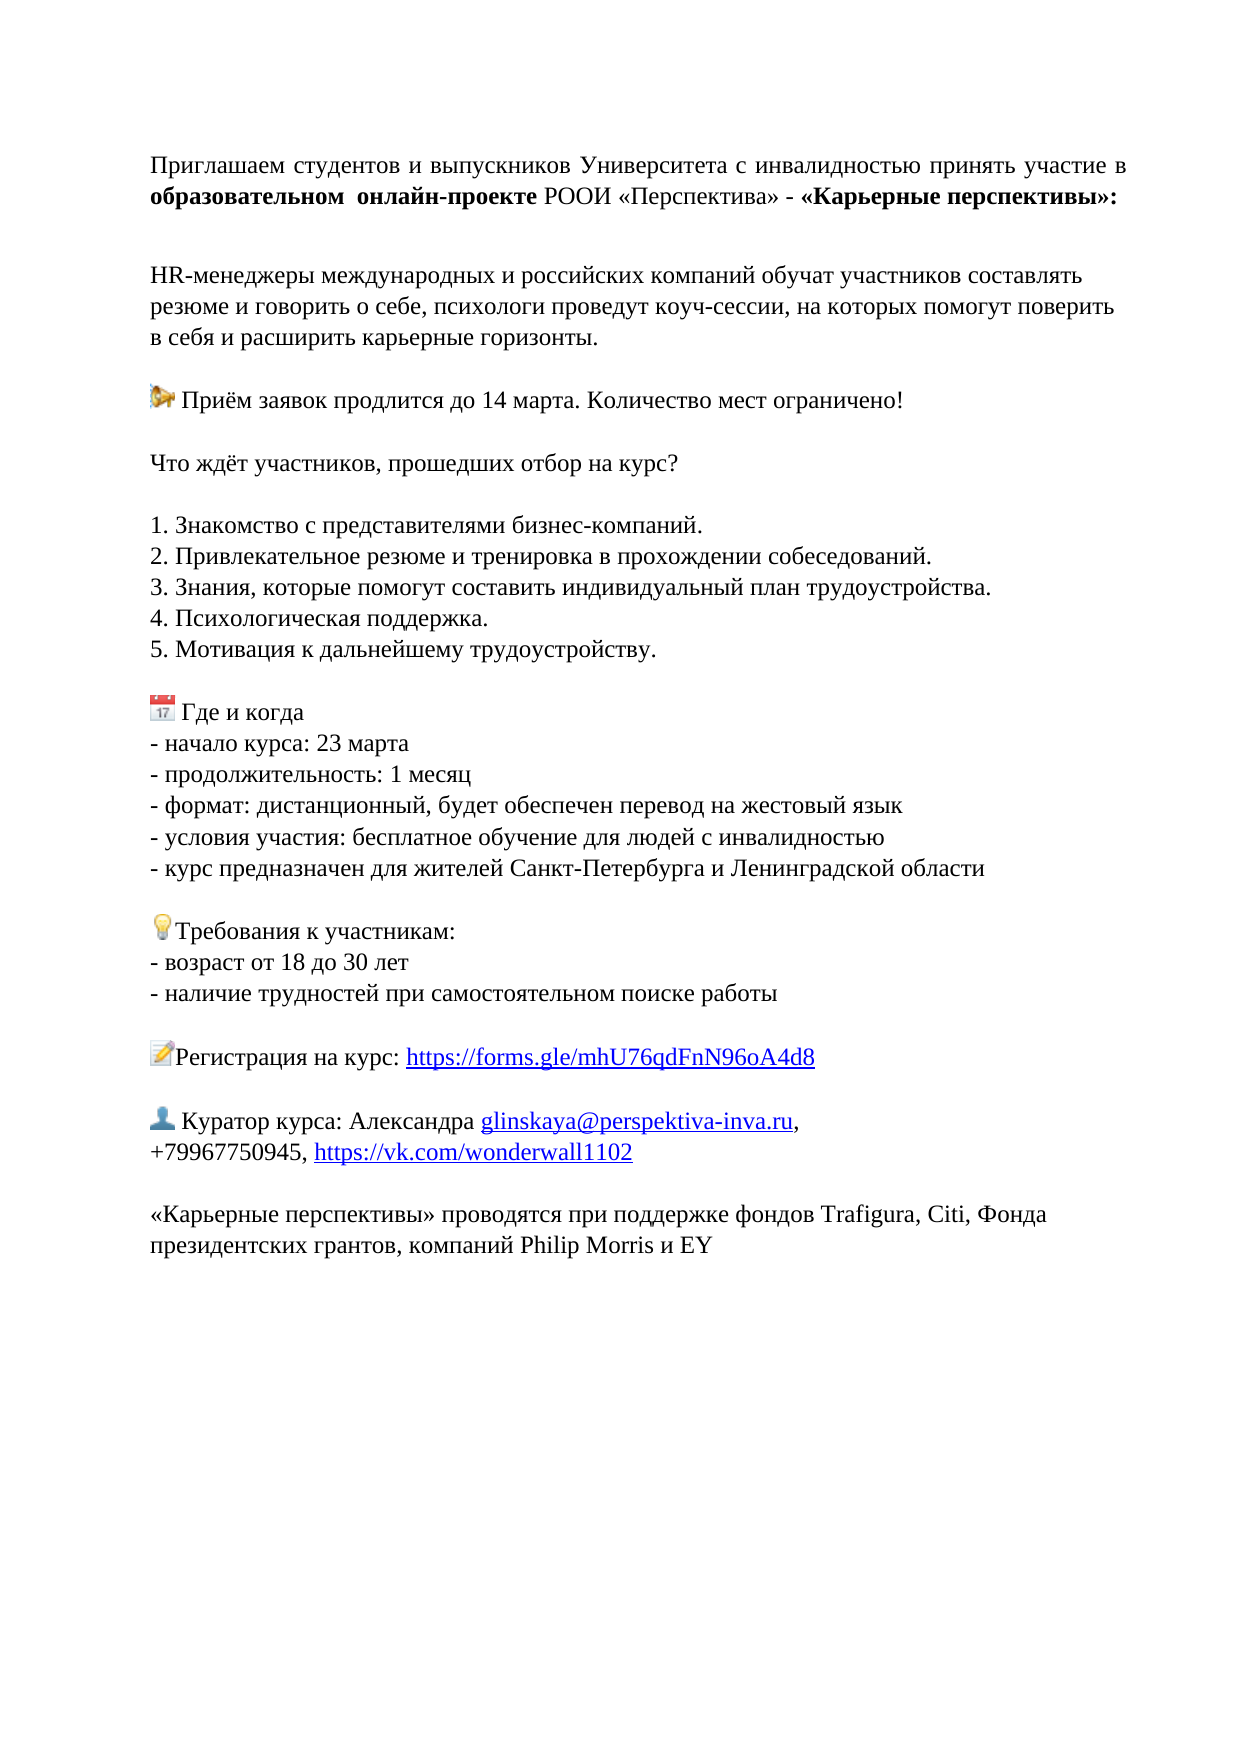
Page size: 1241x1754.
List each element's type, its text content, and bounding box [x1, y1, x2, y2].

picture [150, 695, 175, 721]
text HR-менеджеры международных и российских компаний обучат участников составлять резюме и говорить о себе, психологи проведут коуч-сессии, на которых помогут поверить в себя и расширить карьерные горизонты. Приём заявок продлится до 14 марта. Количество мест ограничено! Что ждёт участников, прошедших отбор на курс? 1. Знакомство с представителями бизнес-компаний. 2. Привлекательное резюме и тренировка в прохождении собеседований. 3. Знания, которые помогут составить индивидуальный план трудоустройства. 4. Психологическая поддержка. 5. Мотивация к дальнейшему трудоустройству. Где и когда - начало курса: 23 марта - продолжительность: 1 месяц - формат: дистанционный, будет обеспечен перевод на жестовый язык - условия участия: бесплатное обучение для людей с инвалидностью - курс предназначен для жителей Санкт-Петербурга и Ленинградской области Требования к участникам: - возраст от 18 до 30 лет - наличие трудностей при самостоятельном поиске работы Регистрация на курс: https://forms.gle/mhU76qdFnN96oA4d8 Куратор курса: Александра glinskaya@perspektiva-inva.ru, +79967750945, https://vk.com/wonderwall1102 «Карьерные перспективы» проводятся при поддержке фондов Trafigura, Citi, Фонда президентских грантов, компаний Philip Morris и EY [150, 229, 1128, 1289]
picture [150, 914, 175, 940]
picture [150, 1104, 175, 1130]
text Приглашаем студентов и выпускников Университета с инвалидностью принять участие в образовательном онлайн-проекте РООИ «Перспектива» - «Карьерные перспективы»: [150, 150, 1128, 210]
picture [150, 383, 175, 409]
picture [150, 1040, 175, 1066]
